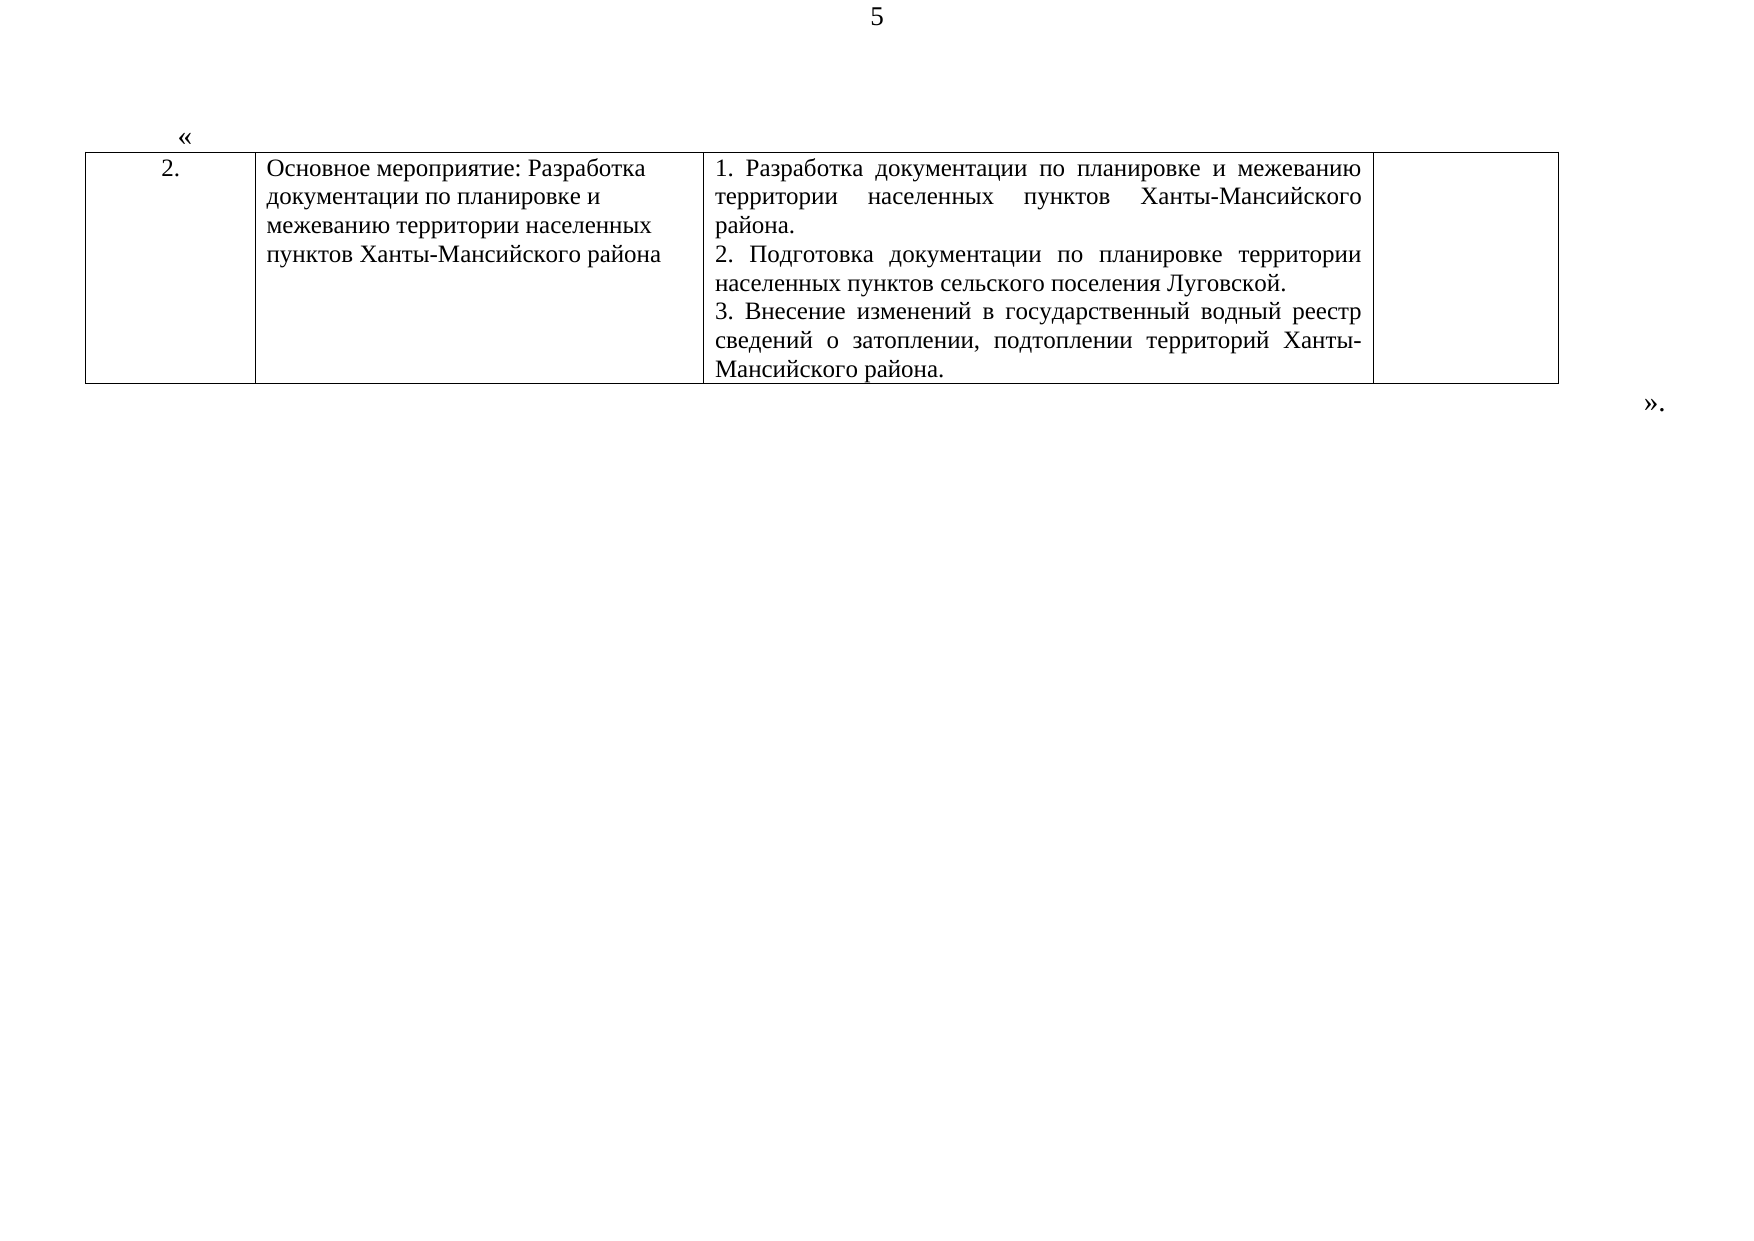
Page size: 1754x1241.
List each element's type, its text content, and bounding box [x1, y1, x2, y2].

table_header Основное мероприятие: Разработка документации по планировке и межеванию территории населенных пунктов Ханты-Мансийского района [256, 153, 703, 383]
table_header [1374, 153, 1558, 383]
table_header 2. [86, 153, 255, 383]
text ». [89, 384, 1665, 417]
table_header 1. Разработка документации по планировке и межеванию территории населенных пунктов Ханты-Мансийского района. 2. Подготовка документации по планировке территории населенных пунктов сельского поселения Луговской. 3. Внесение изменений в государственный водный реестр сведений о затоплении, подтоплении территорий Ханты-Мансийского района. [704, 153, 1373, 383]
text « [89, 118, 1665, 152]
